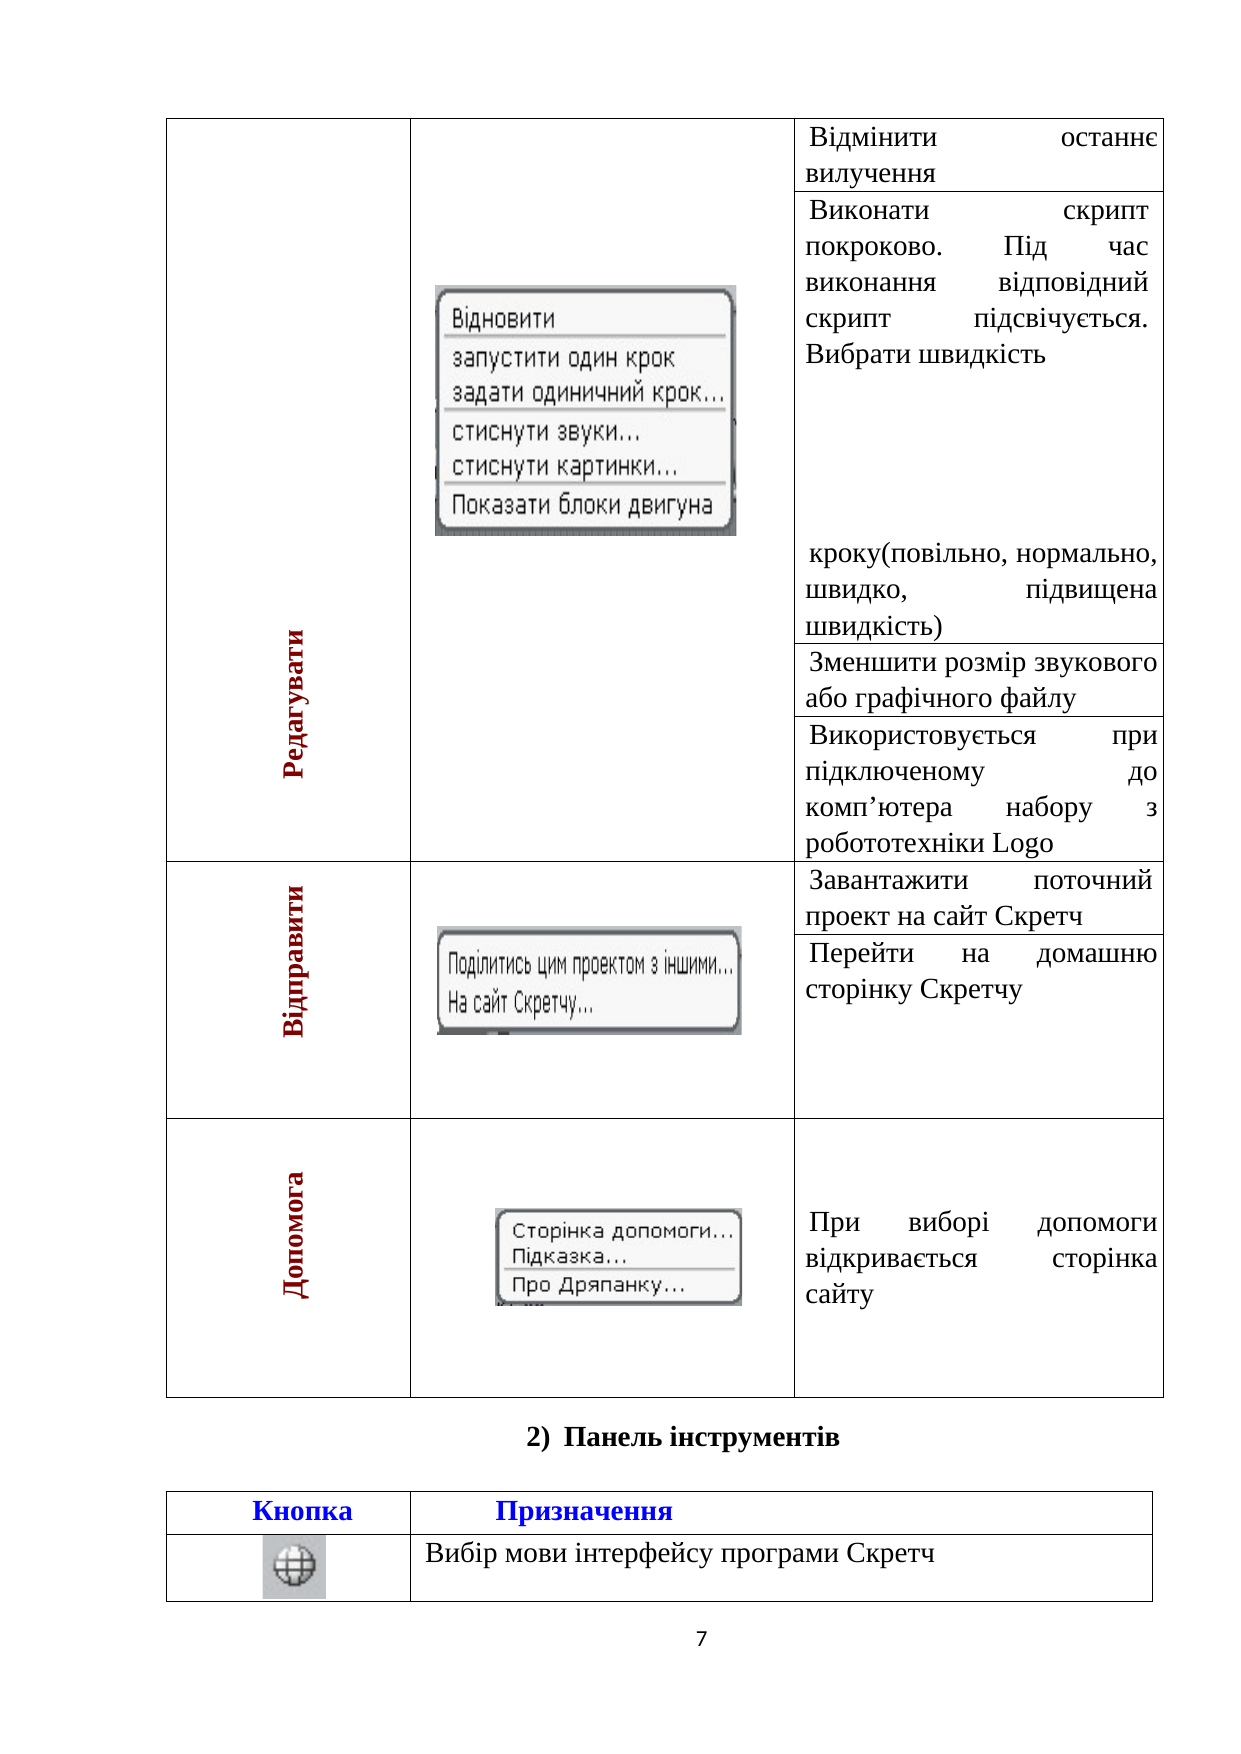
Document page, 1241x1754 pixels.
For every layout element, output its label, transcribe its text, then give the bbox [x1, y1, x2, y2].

subtitle Панель інструментів [215, 1419, 1152, 1452]
table_cell [167, 1535, 410, 1601]
table_cell Завантажити поточний проект на сайт Скретч [795, 862, 1163, 934]
picture [495, 1208, 743, 1306]
picture [435, 285, 737, 536]
table_cell [411, 119, 794, 535]
table_cell Відправити [167, 862, 410, 1118]
picture [262, 1535, 326, 1599]
table_cell [411, 1119, 794, 1397]
table_cell Редагувати [167, 535, 410, 861]
table_cell Зменшити розмір звукового або графічного файлу [795, 644, 1163, 716]
picture [437, 926, 742, 1035]
table_cell Вибір мови інтерфейсу програми Скретч [411, 1535, 1152, 1601]
table_cell Використовується при підключеному до комп’ютера набору з робототехніки Logo [795, 717, 1163, 861]
table_header Кнопка [167, 1492, 410, 1534]
table_cell Перейти на домашню сторінку Скретчу [795, 935, 1163, 1118]
table_cell [167, 119, 410, 535]
table_cell Відмінити останнє вилучення [795, 119, 1163, 191]
table_cell [411, 862, 794, 1118]
table_cell кроку(повільно, нормально, швидко, підвищена швидкість) [795, 535, 1163, 643]
table_header Призначення [411, 1492, 1152, 1534]
table_cell Виконати скрипт покроково. Під час виконання відповідний скрипт підсвічується. Вибрати швидкість [795, 192, 1163, 535]
table_cell Допомога [167, 1119, 410, 1397]
table_cell [411, 535, 794, 861]
table_cell При виборі допомоги відкривається сторінка сайту [795, 1119, 1163, 1397]
